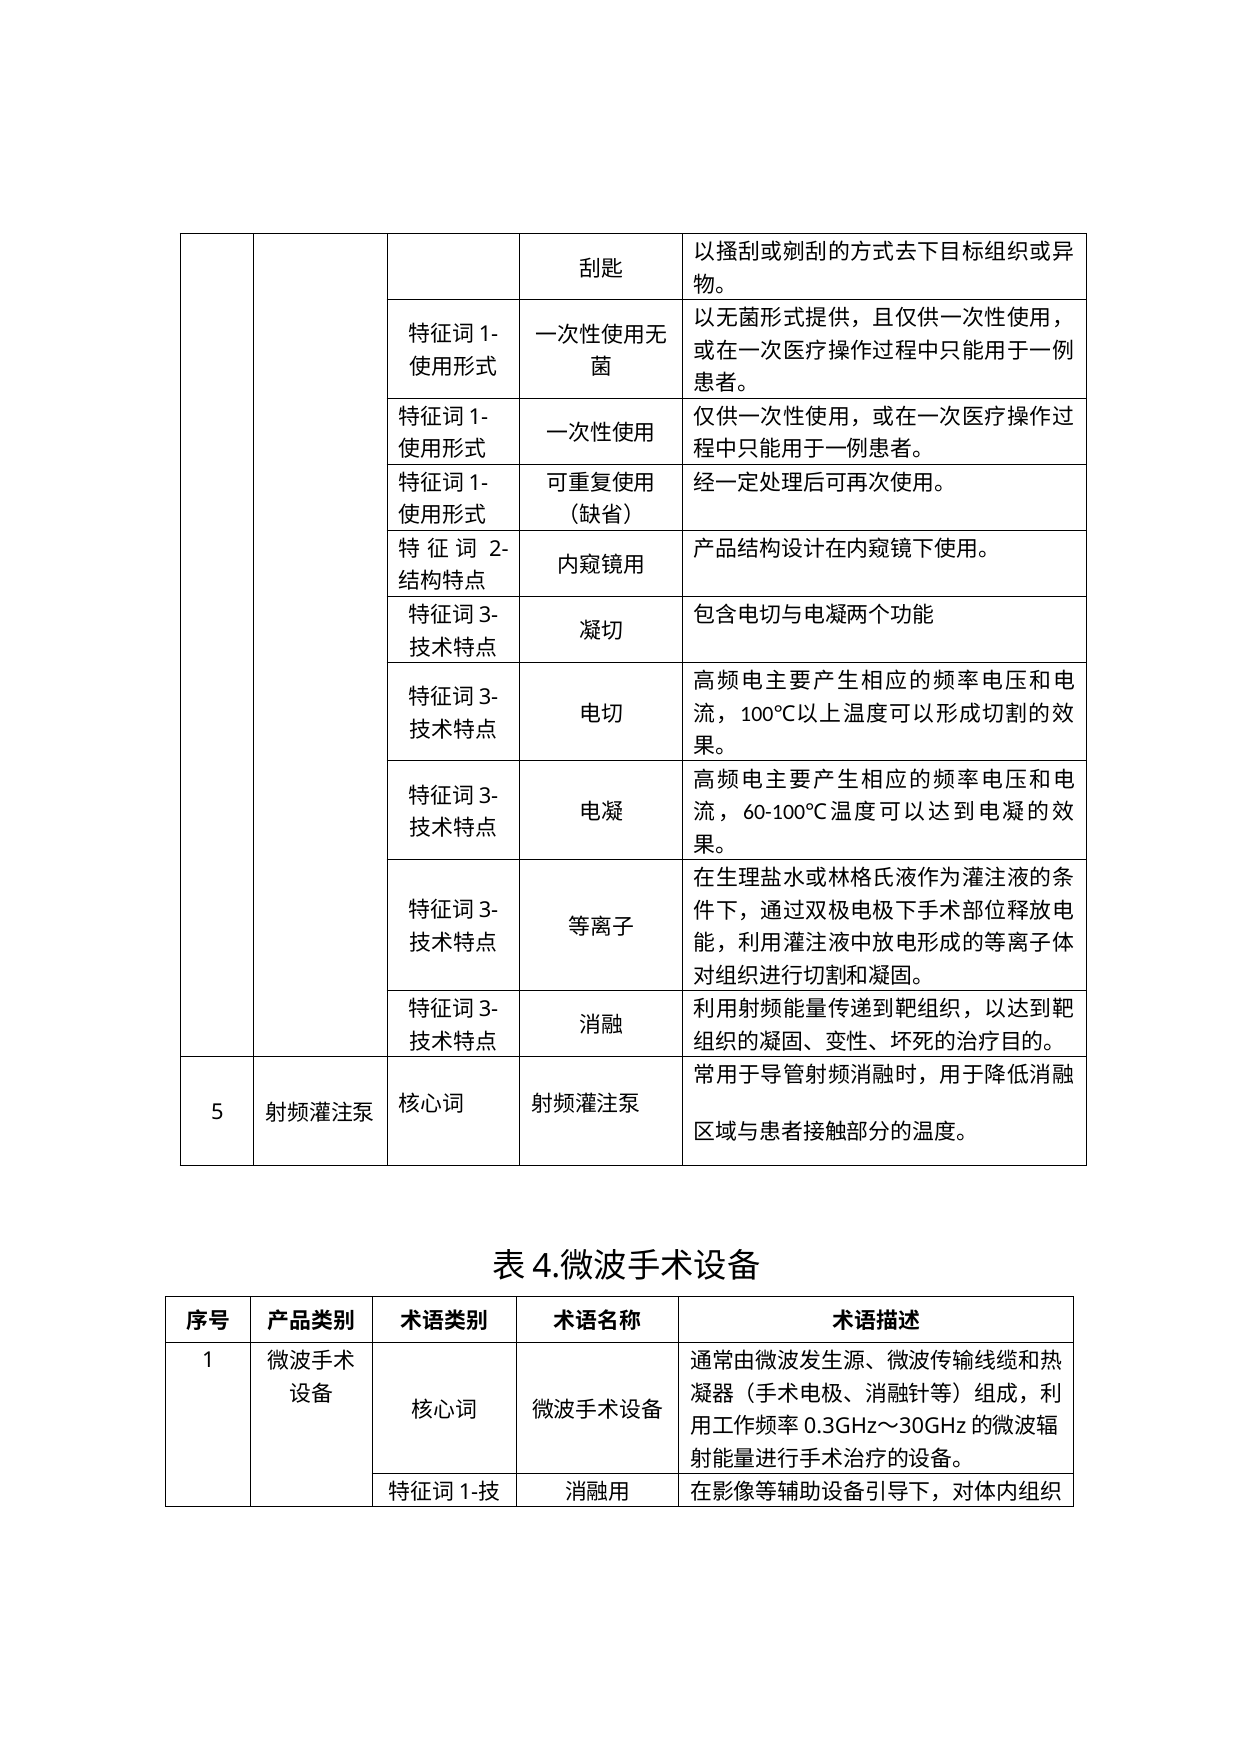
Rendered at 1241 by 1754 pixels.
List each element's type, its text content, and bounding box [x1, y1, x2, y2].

table_cell 经一定处理后可再次使用。 [683, 465, 1086, 529]
table_cell 电凝 [520, 761, 682, 859]
table_cell 产品结构设计在内窥镜下使用。 [683, 531, 1086, 596]
table_cell 一次性使用无菌 [520, 300, 682, 397]
table_cell 高频电主要产生相应的频率电压和电流，100℃以上温度可以形成切割的效果。 [683, 663, 1086, 760]
table_cell 常用于导管射频消融时，用于降低消融区域与患者接触部分的温度。 [683, 1057, 1086, 1165]
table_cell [679, 1474, 1073, 1506]
table_cell 包含电切与电凝两个功能 [683, 597, 1086, 662]
table_cell 特征词1-使用形式 [388, 399, 519, 463]
table_cell 特征词1-使用形式 [388, 465, 519, 529]
table_cell 在生理盐水或林格氏液作为灌注液的条件下，通过双极电极下手术部位释放电能，利用灌注液中放电形成的等离子体对组织进行切割和凝固。 [683, 860, 1086, 990]
table_cell 可重复使用（缺省） [520, 465, 682, 529]
table_cell 仅供一次性使用，或在一次医疗操作过程中只能用于一例患者。 [683, 399, 1086, 463]
table_cell 特征词1-使用形式 [388, 300, 519, 397]
table_cell 5 [181, 1057, 253, 1165]
table_cell 核心词 [388, 1057, 519, 1165]
table_cell 1 [166, 1343, 250, 1506]
table_cell 微波手术设备 [517, 1343, 678, 1473]
table_cell 特征词3-技术特点 [388, 761, 519, 859]
table_cell 特征词3-技术特点 [388, 663, 519, 760]
text 表4.微波手术设备 [165, 1231, 1087, 1296]
table_cell 以无菌形式提供，且仅供一次性使用，或在一次医疗操作过程中只能用于一例患者。 [683, 300, 1086, 397]
table_cell 特征词3-技术特点 [388, 991, 519, 1056]
table_cell 利用射频能量传递到靶组织，以达到靶组织的凝固、变性、坏死的治疗目的。 [683, 991, 1086, 1056]
table_cell 凝切 [520, 597, 682, 662]
table_header 术语类别 [373, 1297, 516, 1342]
table_cell 通常由微波发生源、微波传输线缆和热凝器（手术电极、消融针等）组成，利用工作频率0.3GHz～30GHz的微波辐射能量进行手术治疗的设备。 [679, 1343, 1073, 1473]
table_cell 消融用 [517, 1474, 678, 1506]
table_cell 特征词3-技术特点 [388, 860, 519, 990]
table_cell 一次性使用 [520, 399, 682, 463]
table_cell 消融 [520, 991, 682, 1056]
table_cell 射频灌注泵 [254, 1057, 387, 1165]
table_cell 电切 [520, 663, 682, 760]
table_cell 刮匙 [520, 234, 682, 299]
table_header 术语名称 [517, 1297, 678, 1342]
table_cell 特征词3-技术特点 [388, 597, 519, 662]
table_cell 微波手术设备 [251, 1343, 372, 1506]
table_cell 射频灌注泵 [520, 1057, 682, 1165]
table_cell 高频电主要产生相应的频率电压和电流，60-100℃温度可以达到电凝的效果。 [683, 761, 1086, 859]
table_cell 特征词2-结构特点 [388, 531, 519, 596]
table_header 产品类别 [251, 1297, 372, 1342]
table_header 序号 [166, 1297, 250, 1342]
table_cell 内窥镜用 [520, 531, 682, 596]
table_cell 特征词1-技术特点 [373, 1474, 516, 1506]
table_cell 核心词 [373, 1343, 516, 1473]
table_header 术语描述 [679, 1297, 1073, 1342]
table_cell 等离子 [520, 860, 682, 990]
table_cell 以搔刮或剜刮的方式去下目标组织或异物。 [683, 234, 1086, 299]
